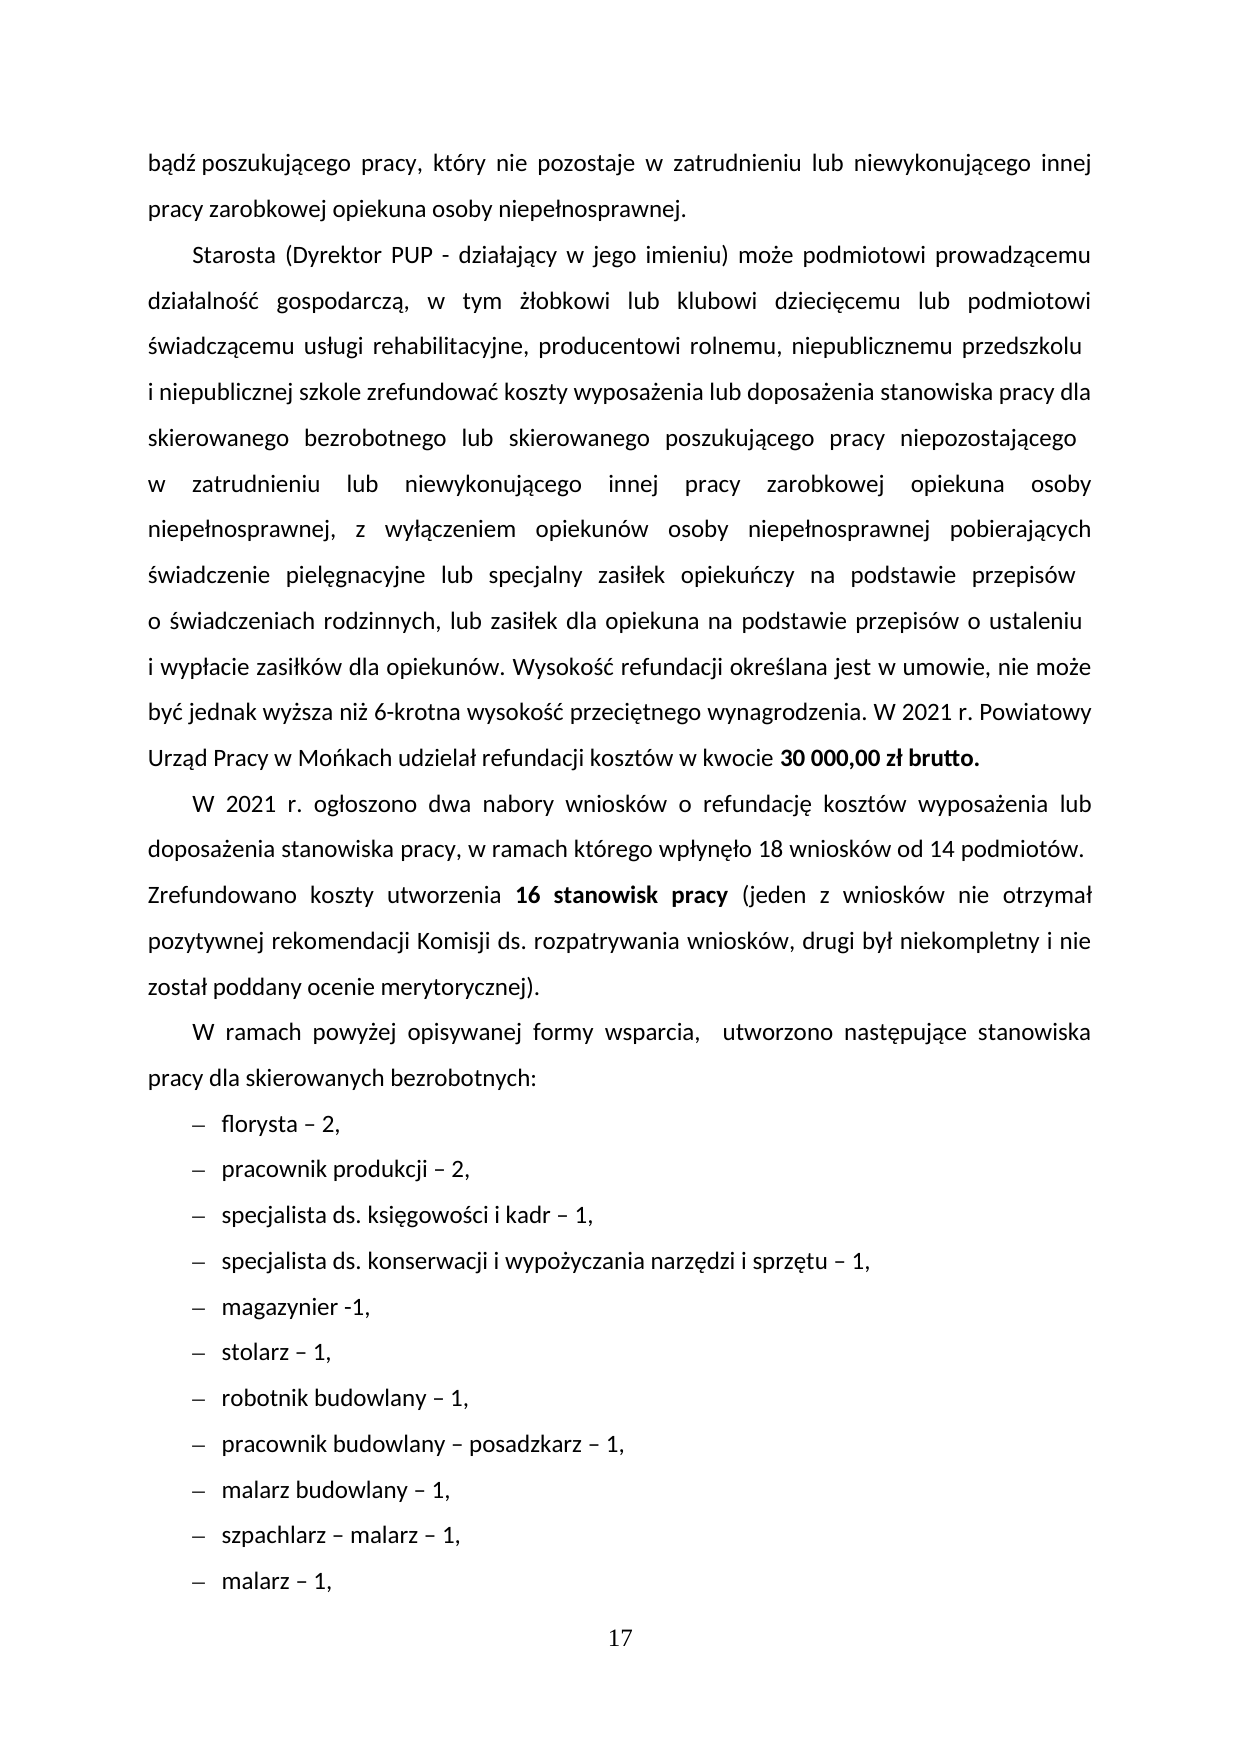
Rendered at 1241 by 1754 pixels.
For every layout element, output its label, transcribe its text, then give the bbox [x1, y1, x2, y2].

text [148, 178, 1093, 224]
list szpachlarz – malarz – 1, [192, 1519, 1093, 1550]
text W ramach powyżej opisywanej formy wsparcia, utworzono następujące stanowiska pracy dla skierowanych bezrobotnych: [148, 1016, 1093, 1093]
list magazynier -1, [192, 1291, 1093, 1321]
text Starosta (Dyrektor PUP - działający w jego imieniu) może podmiotowi prowadzącemu działalność gospodarczą, w tym żłobkowi lub klubowi dziecięcemu lub podmiotowi świadczącemu usługi rehabilitacyjne, producentowi rolnemu, niepublicznemu przedszkolu i niepublicznej szkole zrefundować koszty wyposażenia lub doposażenia stanowiska pracy dla skierowanego bezrobotnego lub skierowanego poszukującego pracy niepozostającego w zatrudnieniu lub niewykonującego innej pracy zarobkowej opiekuna osoby niepełnosprawnej, z wyłączeniem opiekunów osoby niepełnosprawnej pobierających świadczenie pielęgnacyjne lub specjalny zasiłek opiekuńczy na podstawie przepisów o świadczeniach rodzinnych, lub zasiłek dla opiekuna na podstawie przepisów o ustaleniu i wypłacie zasiłków dla opiekunów. Wysokość refundacji określana jest w umowie, nie może być jednak wyższa niż 6-krotna wysokość przeciętnego wynagrodzenia. W 2021 r. Powiatowy Urząd Pracy w Mońkach udzielał refundacji kosztów w kwocie 30 000,00 zł brutto. [148, 239, 1093, 773]
text W 2021 r. ogłoszono dwa nabory wniosków o refundację kosztów wyposażenia lub doposażenia stanowiska pracy, w ramach którego wpłynęło 18 wniosków od 14 podmiotów. Zrefundowano koszty utworzenia 16 stanowisk pracy (jeden z wniosków nie otrzymał pozytywnej rekomendacji Komisji ds. rozpatrywania wniosków, drugi był niekompletny i nie został poddany ocenie merytorycznej). [148, 788, 1093, 1001]
list malarz – 1, [192, 1565, 1093, 1596]
list malarz budowlany – 1, [192, 1474, 1093, 1504]
list specjalista ds. konserwacji i wypożyczania narzędzi i sprzętu – 1, [192, 1245, 1093, 1276]
list pracownik budowlany – posadzkarz – 1, [192, 1428, 1093, 1458]
list robotnik budowlany – 1, [192, 1382, 1093, 1413]
list specjalista ds. księgowości i kadr – 1, [192, 1199, 1093, 1230]
list stolarz – 1, [192, 1337, 1093, 1367]
list pracownik produkcji – 2, [192, 1154, 1093, 1184]
list florysta – 2, [192, 1108, 1093, 1138]
